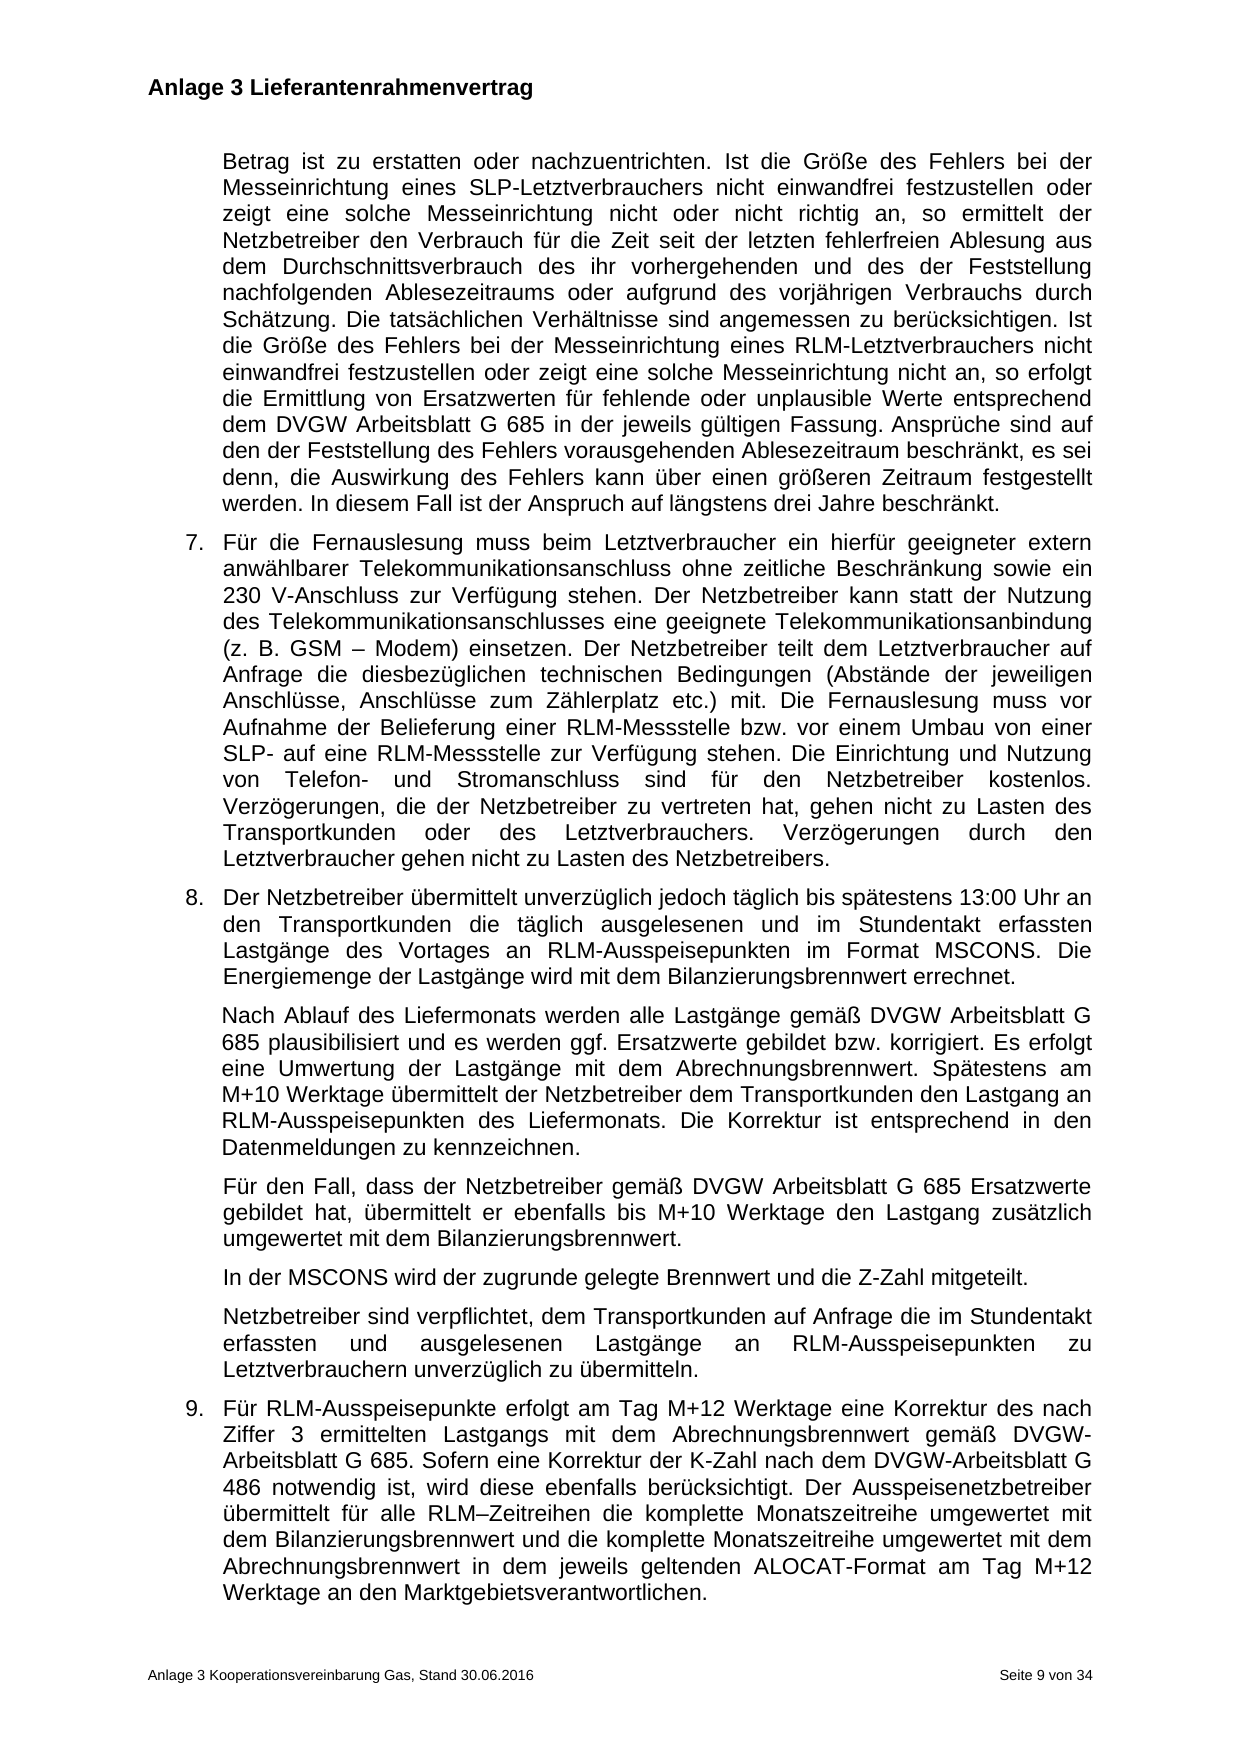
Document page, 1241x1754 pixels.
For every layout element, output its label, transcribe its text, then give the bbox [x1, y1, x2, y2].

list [185, 148, 1093, 517]
list Für RLM-Ausspeisepunkte erfolgt am Tag M+12 Werktage eine Korrektur des nach Ziffer 3 ermittelten Lastgangs mit dem Abrechnungsbrennwert gemäß DVGW-Arbeitsblatt G 685. Sofern eine Korrektur der K-Zahl nach dem DVGW-Arbeitsblatt G 486 notwendig ist, wird diese ebenfalls berücksichtigt. Der Ausspeisenetzbetreiber übermittelt für alle RLM–Zeitreihen die komplette Monatszeitreihe umgewertet mit dem Bilanzierungsbrennwert und die komplette Monatszeitreihe umgewertet mit dem Abrechnungsbrennwert in dem jeweils geltenden ALOCAT-Format am Tag M+12 Werktage an den Marktgebietsverantwortlichen. [185, 1395, 1093, 1606]
text In der MSCONS wird der zugrunde gelegte Brennwert und die Z-Zahl mitgeteilt. [223, 1264, 1093, 1291]
list Für die Fernauslesung muss beim Letztverbraucher ein hierfür geeigneter extern anwählbarer Telekommunikationsanschluss ohne zeitliche Beschränkung sowie ein 230 V-Anschluss zur Verfügung stehen. Der Netzbetreiber kann statt der Nutzung des Telekommunikationsanschlusses eine geeignete Telekommunikationsanbindung (z. B. GSM – Modem) einsetzen. Der Netzbetreiber teilt dem Letztverbraucher auf Anfrage die diesbezüglichen technischen Bedingungen (Abstände der jeweiligen Anschlüsse, Anschlüsse zum Zählerplatz etc.) mit. Die Fernauslesung muss vor Aufnahme der Belieferung einer RLM-Messstelle bzw. vor einem Umbau von einer SLP- auf eine RLM-Messstelle zur Verfügung stehen. Die Einrichtung und Nutzung von Telefon- und Stromanschluss sind für den Netzbetreiber kostenlos. Verzögerungen, die der Netzbetreiber zu vertreten hat, gehen nicht zu Lasten des Transportkunden oder des Letztverbrauchers. Verzögerungen durch den Letztverbraucher gehen nicht zu Lasten des Netzbetreibers. [185, 529, 1093, 872]
list Der Netzbetreiber übermittelt unverzüglich jedoch täglich bis spätestens 13:00 Uhr an den Transportkunden die täglich ausgelesenen und im Stundentakt erfassten Lastgänge des Vortages an RLM-Ausspeisepunkten im Format MSCONS. Die Energiemenge der Lastgänge wird mit dem Bilanzierungsbrennwert errechnet. [185, 884, 1093, 989]
text Für den Fall, dass der Netzbetreiber gemäß DVGW Arbeitsblatt G 685 Ersatzwerte gebildet hat, übermittelt er ebenfalls bis M+10 Werktage den Lastgang zusätzlich umgewertet mit dem Bilanzierungsbrennwert. [223, 1173, 1093, 1252]
text Nach Ablauf des Liefermonats werden alle Lastgänge gemäß DVGW Arbeitsblatt G 685 plausibilisiert und es werden ggf. Ersatzwerte gebildet bzw. korrigiert. Es erfolgt eine Umwertung der Lastgänge mit dem Abrechnungsbrennwert. Spätestens am M+10 Werktage übermittelt der Netzbetreiber dem Transportkunden den Lastgang an RLM-Ausspeisepunkten des Liefermonats. Die Korrektur ist entsprechend in den Datenmeldungen zu kennzeichnen. [221, 1002, 1093, 1160]
text Netzbetreiber sind verpflichtet, dem Transportkunden auf Anfrage die im Stundentakt erfassten und ausgelesenen Lastgänge an RLM-Ausspeisepunkten zu Letztverbrauchern unverzüglich zu übermitteln. [223, 1303, 1093, 1382]
